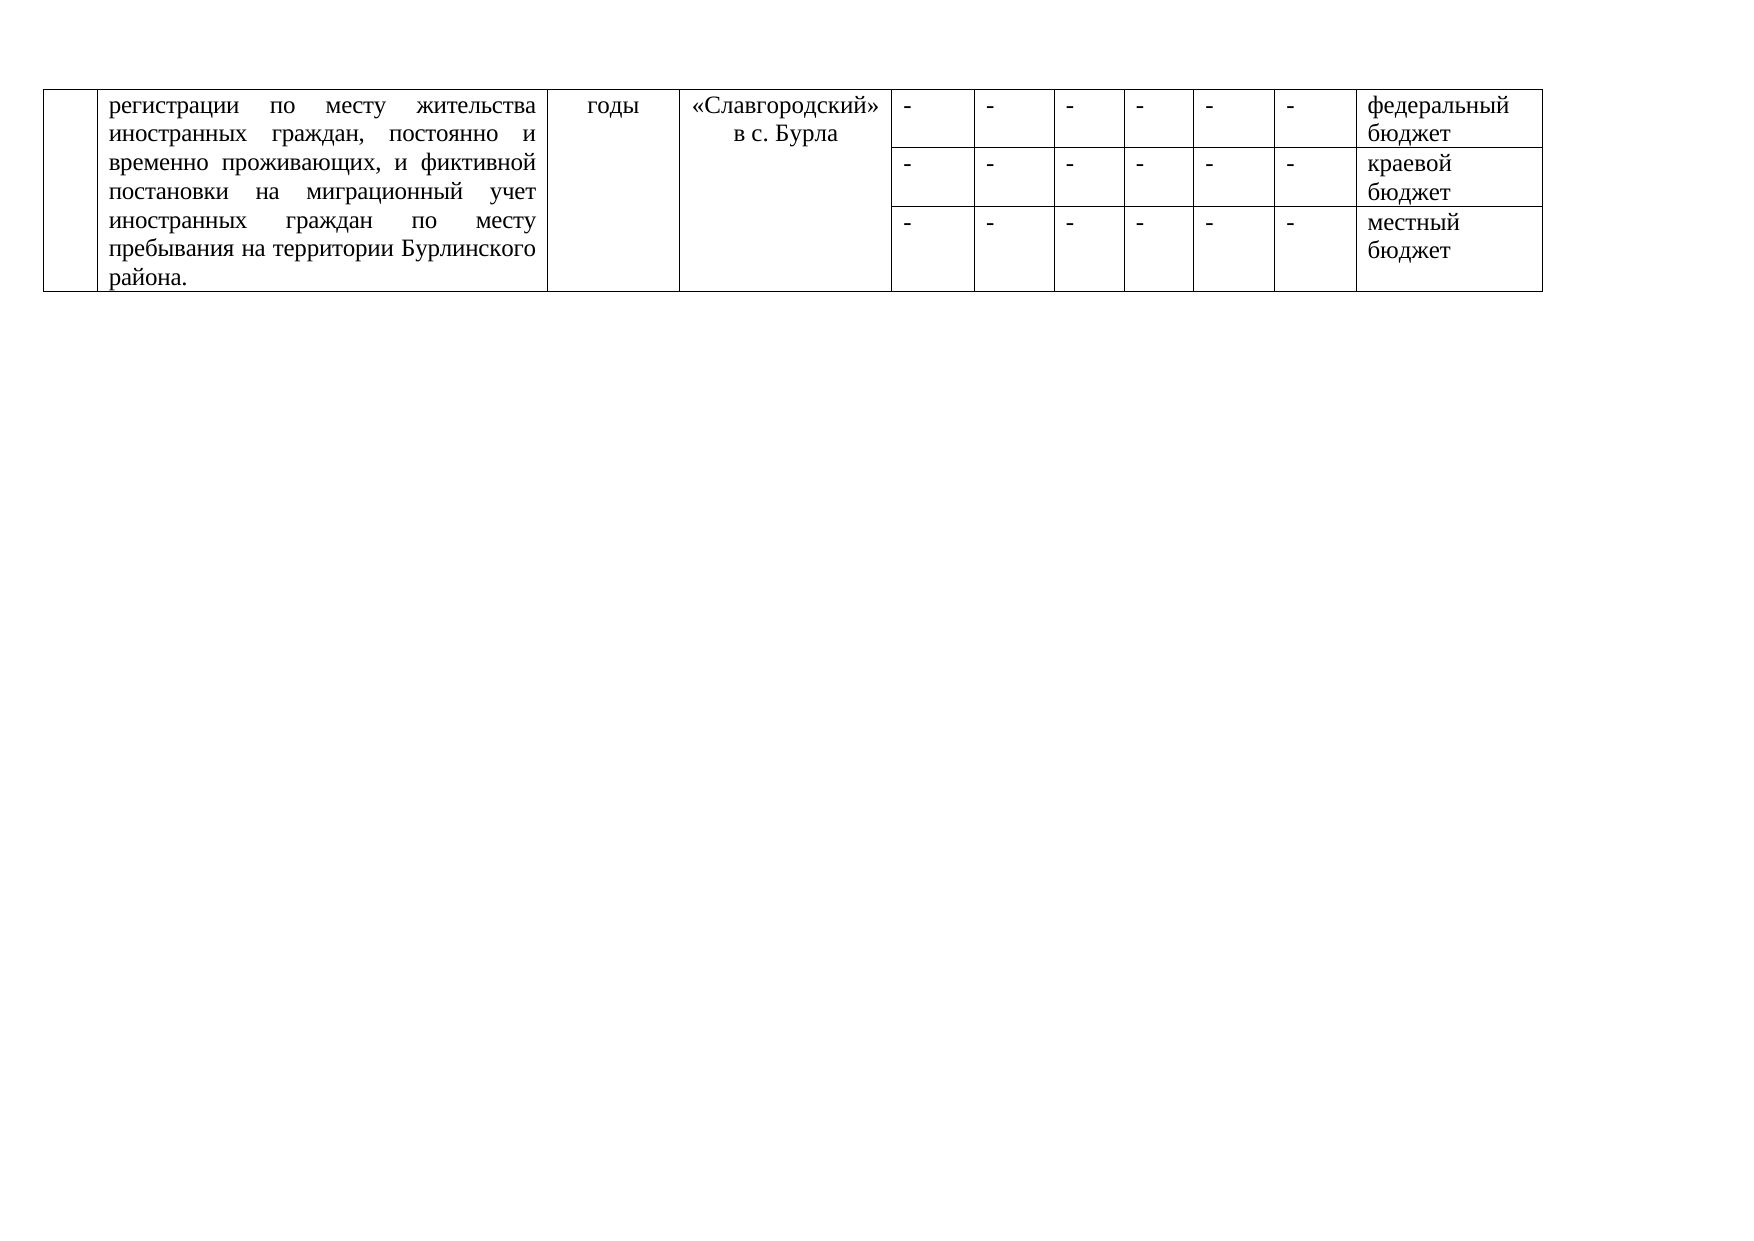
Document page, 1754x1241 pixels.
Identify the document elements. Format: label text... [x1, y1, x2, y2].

table_cell - [892, 90, 974, 147]
table_cell - [892, 148, 974, 206]
table_cell [44, 90, 97, 291]
table_cell - [1194, 148, 1274, 206]
table_cell - [1275, 90, 1356, 147]
table_cell - [1125, 90, 1193, 147]
table_cell - [1055, 148, 1124, 206]
table_cell МП МО МВД РФ «Славгородский» в с. Бурла [680, 90, 891, 291]
table_cell - [975, 90, 1054, 147]
table_cell - [892, 207, 974, 291]
table_cell - [1275, 148, 1356, 206]
table_cell местный бюджет [1357, 207, 1542, 291]
table_cell - [975, 207, 1054, 291]
table_cell - [1125, 207, 1193, 291]
table_cell - [975, 148, 1054, 206]
table_cell - [1055, 90, 1124, 147]
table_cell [98, 90, 547, 291]
table_cell - [1275, 207, 1356, 291]
table_cell - [1125, 148, 1193, 206]
table_cell - [1194, 207, 1274, 291]
table_cell - [1055, 207, 1124, 291]
table_cell 2021-2025 годы [548, 90, 679, 291]
table_cell - [1194, 90, 1274, 147]
